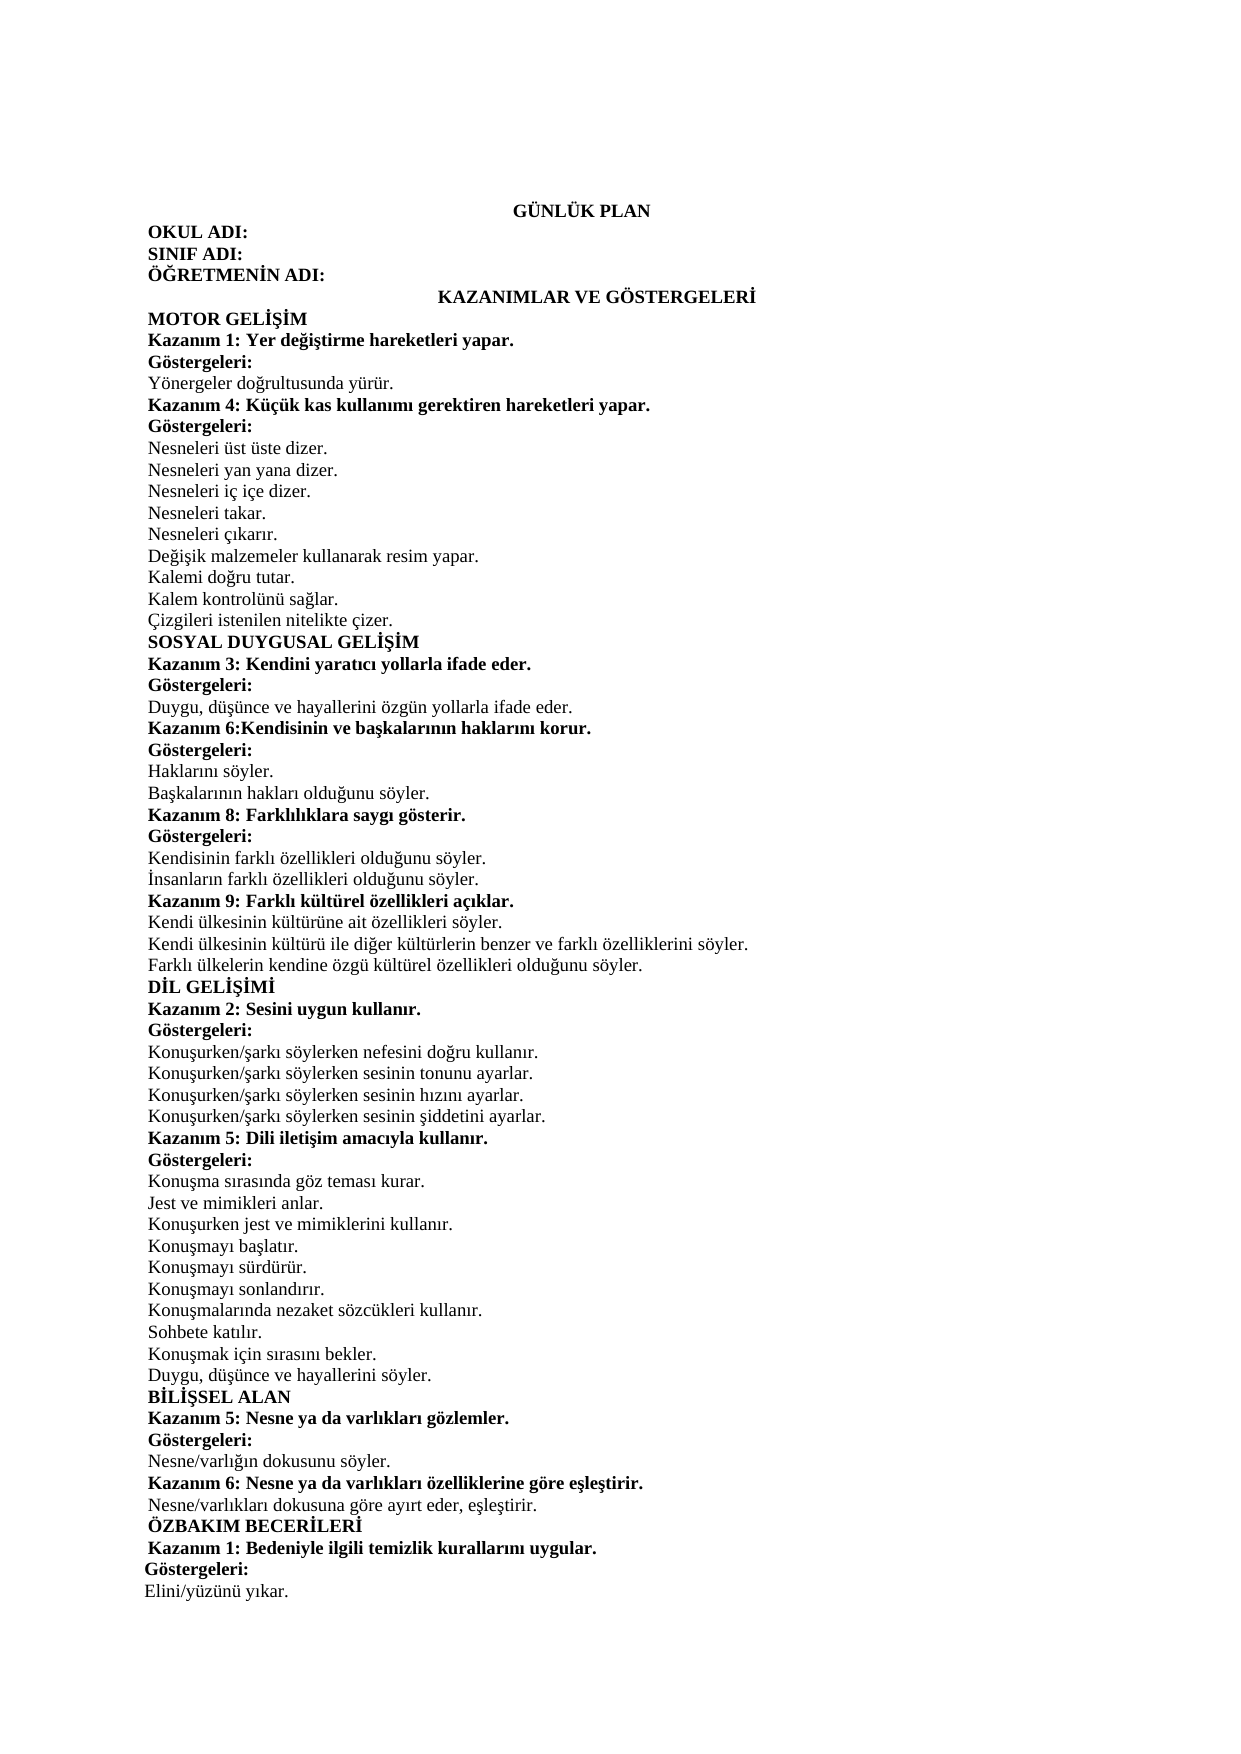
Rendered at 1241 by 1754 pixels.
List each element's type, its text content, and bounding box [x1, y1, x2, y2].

table_cell İnsanların farklı özellikleri olduğunu söyler. [136, 868, 1240, 890]
table_cell Konuşmak için sırasını bekler. [136, 1343, 1240, 1364]
text Göstergeleri: [148, 825, 1196, 847]
table_header Göstergeleri: [133, 1558, 1240, 1580]
text Kazanım 1: Yer değiştirme hareketleri yapar. [148, 329, 1196, 351]
table_header Kendisinin farklı özellikleri olduğunu söyler. [136, 847, 1240, 868]
text Nesne/varlığın dokusunu söyler. [148, 1450, 1196, 1472]
table_cell Başkalarının hakları olduğunu söyler. [136, 782, 1240, 803]
table_header Kazanım 3: Kendini yaratıcı yollarla ifade eder. [136, 653, 1240, 674]
text KAZANIMLAR VE GÖSTERGELERİ [148, 286, 1196, 307]
table_header Kendi ülkesinin kültürüne ait özellikleri söyler. [136, 911, 1240, 933]
text Göstergeleri: [148, 1148, 1196, 1170]
table_cell Sohbete katılır. [136, 1321, 1240, 1342]
table_cell Nesneleri çıkarır. [136, 523, 1240, 545]
table_cell Göstergeleri: [136, 739, 1240, 760]
text MOTOR GELİŞİM [148, 307, 1196, 329]
table_cell Nesneleri yan yana dizer. [136, 459, 1240, 480]
text Göstergeleri: [148, 415, 1196, 437]
text GÜNLÜK PLAN [148, 200, 1196, 221]
table_header Kalemi doğru tutar. [136, 566, 1240, 588]
text ÖĞRETMENİN ADI: [148, 264, 1196, 286]
table_cell Konuşurken/şarkı söylerken sesinin şiddetini ayarlar. [136, 1105, 1240, 1127]
text Kazanım 4: Küçük kas kullanımı gerektiren hareketleri yapar. [148, 394, 1196, 415]
text DİL GELİŞİMİ [148, 976, 1196, 997]
table_cell Haklarını söyler. [136, 760, 1240, 782]
text Kazanım 9: Farklı kültürel özellikleri açıklar. [148, 890, 1196, 911]
table_cell Konuşmayı sürdürür. [136, 1256, 1240, 1278]
text Kazanım 8: Farklılıklara saygı gösterir. [148, 803, 1196, 825]
table_cell Konuşmalarında nezaket sözcükleri kullanır. [136, 1299, 1240, 1321]
text SOSYAL DUYGUSAL GELİŞİM [148, 631, 1196, 652]
text Nesne/varlıkları dokusuna göre ayırt eder, eşleştirir. [148, 1493, 1196, 1515]
table_cell Nesneleri takar. [136, 502, 1240, 523]
table_cell Konuşurken/şarkı söylerken nefesini doğru kullanır. [136, 1041, 1240, 1062]
text OKUL ADI: [148, 221, 1196, 243]
table_cell Farklı ülkelerin kendine özgü kültürel özellikleri olduğunu söyler. [136, 954, 1240, 976]
text Değişik malzemeler kullanarak resim yapar. [148, 545, 1196, 566]
table_cell Elini/yüzünü yıkar. [133, 1580, 1240, 1601]
table_cell Konuşurken/şarkı söylerken sesinin hızını ayarlar. [136, 1084, 1240, 1105]
table_header Konuşma sırasında göz teması kurar. [136, 1170, 1240, 1192]
table_cell Kalem kontrolünü sağlar. [136, 588, 1240, 609]
table_cell Nesneleri iç içe dizer. [136, 480, 1240, 502]
text Kazanım 5: Dili iletişim amacıyla kullanır. [148, 1127, 1196, 1148]
table_cell Konuşurken jest ve mimiklerini kullanır. [136, 1213, 1240, 1235]
table_cell Duygu, düşünce ve hayallerini söyler. BİLİŞSEL ALAN Kazanım 5: Nesne ya da varlıkları gözlemler. Göstergeleri: [136, 1364, 1240, 1450]
text Kazanım 6: Nesne ya da varlıkları özelliklerine göre eşleştirir. [148, 1472, 1196, 1493]
text Yönergeler doğrultusunda yürür. [148, 372, 1196, 394]
text SINIF ADI: [148, 243, 1196, 264]
table_cell Konuşurken/şarkı söylerken sesinin tonunu ayarlar. [136, 1062, 1240, 1084]
table_cell Kendi ülkesinin kültürü ile diğer kültürlerin benzer ve farklı özelliklerini söyler. [136, 933, 1240, 954]
table_cell Konuşmayı sonlandırır. [136, 1278, 1240, 1299]
text Duygu, düşünce ve hayallerini özgün yollarla ifade eder. [148, 696, 1196, 717]
text ÖZBAKIM BECERİLERİ [148, 1515, 1196, 1537]
table_cell Konuşmayı başlatır. [136, 1235, 1240, 1256]
table_cell Göstergeleri: [136, 1019, 1240, 1041]
table_cell Çizgileri istenilen nitelikte çizer. [136, 609, 1240, 631]
table_header Kazanım 2: Sesini uygun kullanır. [136, 998, 1240, 1019]
table_cell Göstergeleri: [136, 674, 1240, 696]
text Kazanım 1: Bedeniyle ilgili temizlik kurallarını uygular. [148, 1537, 1196, 1558]
table_header Kazanım 6:Kendisinin ve başkalarının haklarını korur. [136, 717, 1240, 739]
table_header Nesneleri üst üste dizer. [136, 437, 1240, 458]
text Göstergeleri: [148, 351, 1196, 372]
table_cell Jest ve mimikleri anlar. [136, 1192, 1240, 1213]
